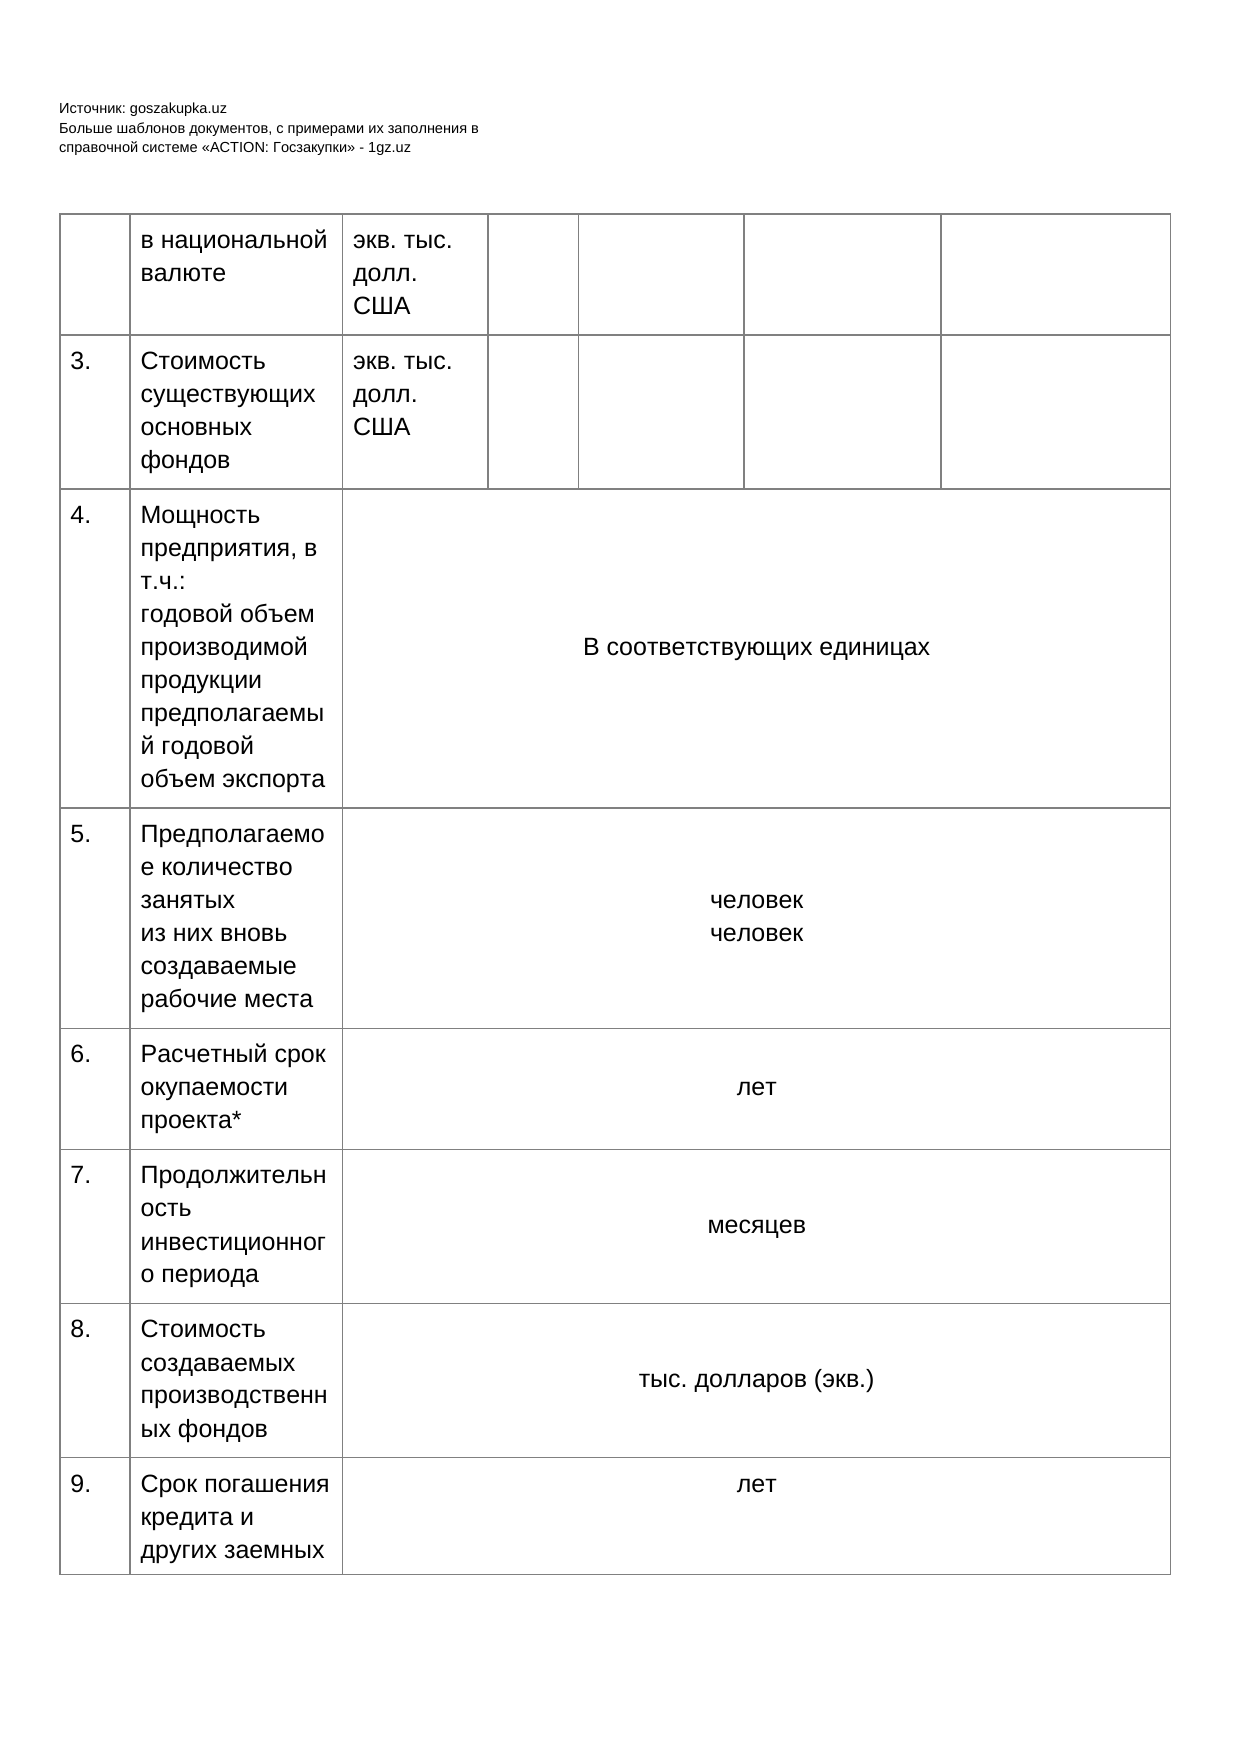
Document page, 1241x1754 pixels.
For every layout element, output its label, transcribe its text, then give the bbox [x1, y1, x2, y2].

table_cell тыс. долларов (экв.) [343, 1304, 1170, 1457]
table_cell 7. [61, 1150, 129, 1302]
table_cell Предполагаемое количество занятых из них вновь создаваемые рабочие места [131, 809, 342, 1027]
table_cell лет [343, 1029, 1170, 1148]
table_cell Расчетный срок окупаемости проекта* [131, 1029, 342, 1148]
table_cell [579, 336, 743, 488]
table_cell Мощность предприятия, в т.ч.: годовой объем производимой продукции предполагаемый годовой объем экспорта [131, 490, 342, 807]
table_cell 6. [61, 1029, 129, 1148]
table_cell 8. [61, 1304, 129, 1457]
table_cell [131, 1458, 342, 1574]
table_cell [745, 336, 940, 488]
table_cell [61, 215, 129, 334]
table_cell [489, 215, 578, 334]
table_cell Стоимость существующих основных фондов [131, 336, 342, 488]
table_cell Продолжительность инвестиционного периода [131, 1150, 342, 1302]
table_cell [343, 215, 487, 334]
table_cell [942, 215, 1170, 334]
table_cell Стоимость создаваемых производственных фондов [131, 1304, 342, 1457]
table_cell лет [343, 1458, 1170, 1574]
table_cell [942, 336, 1170, 488]
table_cell [745, 215, 940, 334]
table_cell 3. [61, 336, 129, 488]
table_cell В соответствующих единицах [343, 490, 1170, 807]
table_cell [579, 215, 743, 334]
table_cell 5. [61, 809, 129, 1027]
table_cell 4. [61, 490, 129, 807]
table_cell месяцев [343, 1150, 1170, 1302]
table_cell человек человек [343, 809, 1170, 1027]
table_cell экв. тыс. долл. США [343, 336, 487, 488]
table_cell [131, 215, 342, 334]
table_cell [489, 336, 578, 488]
table_cell 9. [61, 1458, 129, 1574]
